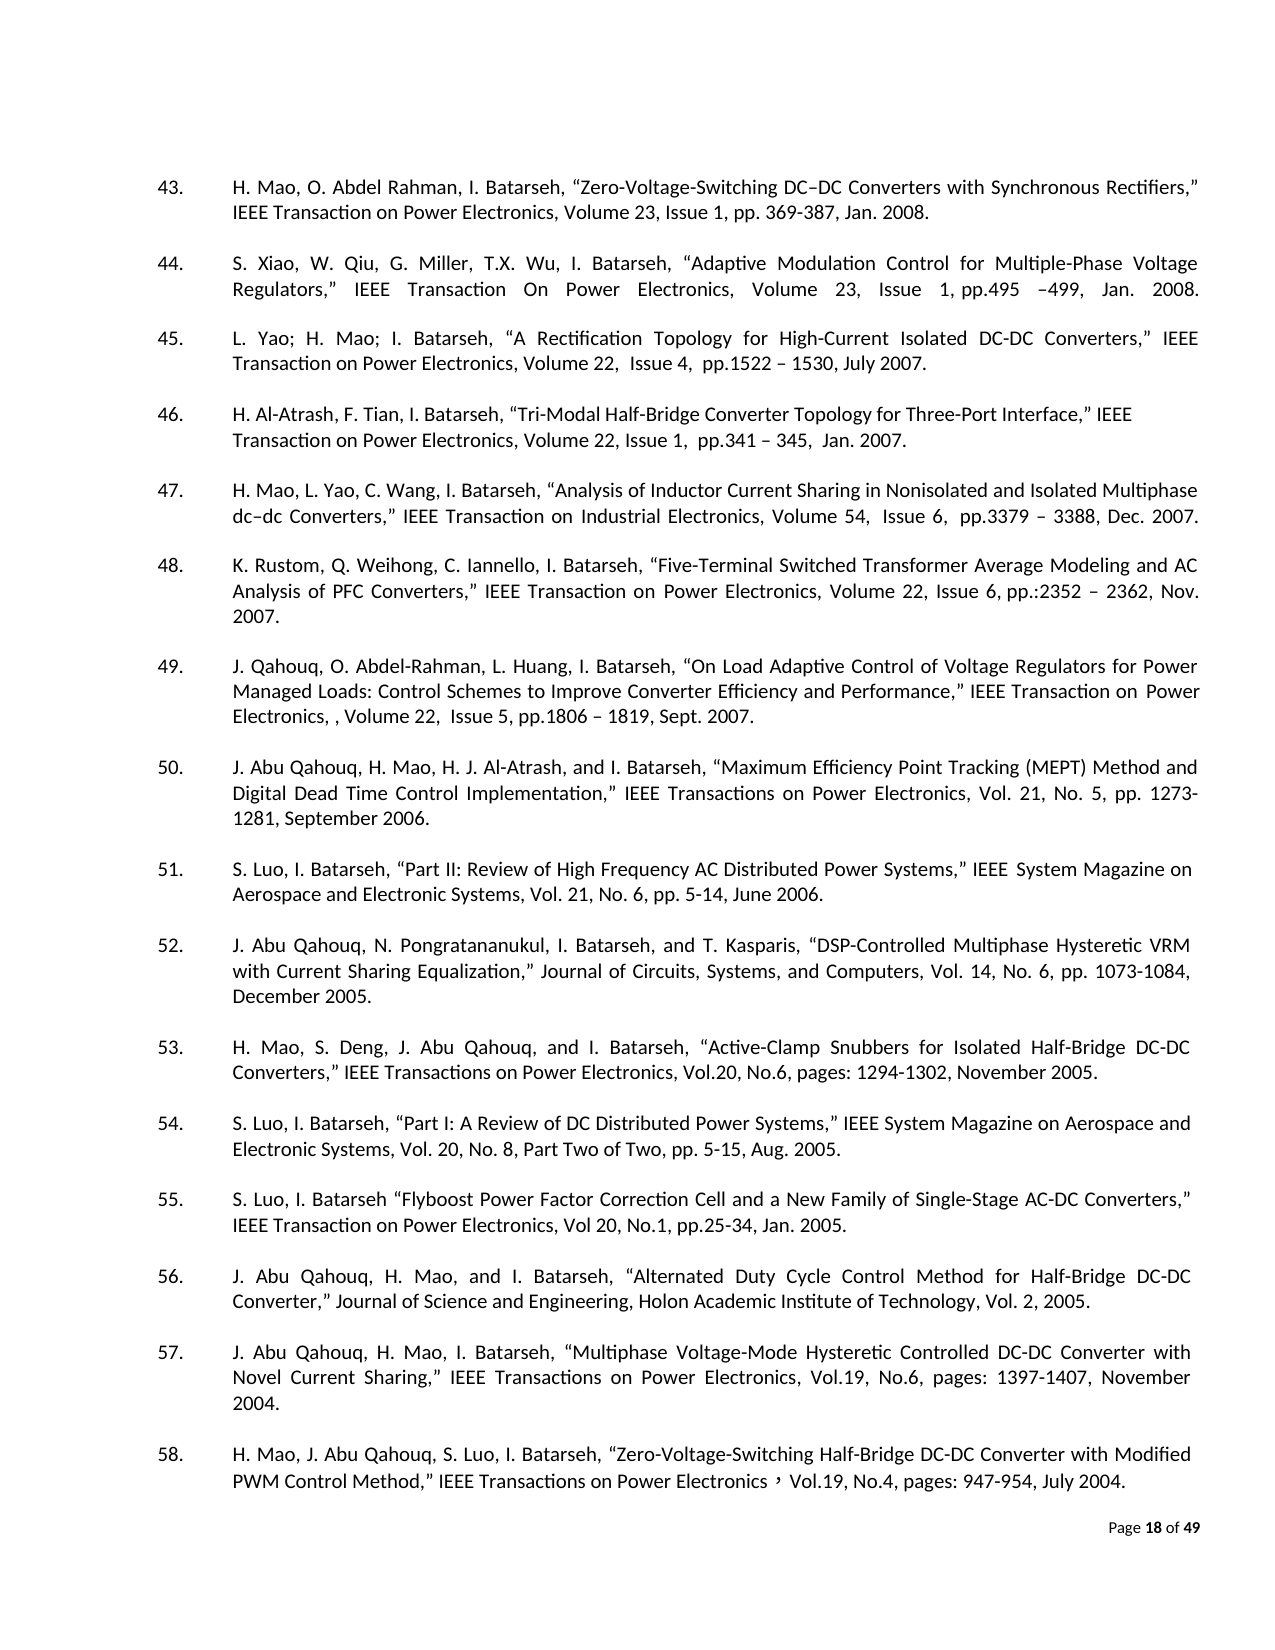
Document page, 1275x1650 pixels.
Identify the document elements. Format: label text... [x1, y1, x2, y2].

subtitle J. Abu Qahouq, N. Pongratananukul, I. Batarseh, and T. Kasparis, “DSP-Controlled Multiphase Hysteretic VRM with Current Sharing Equalization,” Journal of Circuits, Systems, and Computers, Vol. 14, No. 6, pp. 1073-1084, December 2005. [157, 932, 1192, 1009]
subtitle H. Mao, S. Deng, J. Abu Qahouq, and I. Batarseh, “Active-Clamp Snubbers for Isolated Half-Bridge DC-DC Converters,” IEEE Transactions on Power Electronics, Vol.20, No.6, pages: 1294-1302, November 2005. [157, 1034, 1192, 1085]
subtitle J. Abu Qahouq, H. Mao, and I. Batarseh, “Alternated Duty Cycle Control Method for Half-Bridge DC-DC Converter,” Journal of Science and Engineering, Holon Academic Institute of Technology, Vol. 2, 2005. [157, 1263, 1192, 1314]
list S. Xiao, W. Qiu, G. Miller, T.X. Wu, I. Batarseh, “Adaptive Modulation Control for Multiple-Phase Voltage Regulators,” IEEE Transaction On Power Electronics, Volume 23, Issue 1, pp.495 –499, Jan. 2008. [157, 250, 1200, 325]
list K. Rustom, Q. Weihong, C. Iannello, I. Batarseh, “Five-Terminal Switched Transformer Average Modeling and AC Analysis of PFC Converters,” IEEE Transaction on Power Electronics, Volume 22, Issue 6, pp.:2352 – 2362, Nov. 2007. [157, 553, 1200, 653]
list J. Qahouq, O. Abdel-Rahman, L. Huang, I. Batarseh, “On Load Adaptive Control of Voltage Regulators for Power Managed Loads: Control Schemes to Improve Converter Efficiency and Performance,” IEEE Transaction on Power Electronics, , Volume 22, Issue 5, pp.1806 – 1819, Sept. 2007. [157, 653, 1200, 729]
list H. Mao, L. Yao, C. Wang, I. Batarseh, “Analysis of Inductor Current Sharing in Nonisolated and Isolated Multiphase dc–dc Converters,” IEEE Transaction on Industrial Electronics, Volume 54, Issue 6, pp.3379 – 3388, Dec. 2007. [157, 478, 1200, 553]
subtitle S. Luo, I. Batarseh, “Part II: Review of High Frequency AC Distributed Power Systems,” IEEE System Magazine on Aerospace and Electronic Systems, Vol. 21, No. 6, pp. 5-14, June 2006. [157, 856, 1192, 907]
subtitle J. Abu Qahouq, H. Mao, I. Batarseh, “Multiphase Voltage-Mode Hysteretic Controlled DC-DC Converter with Novel Current Sharing,” IEEE Transactions on Power Electronics, Vol.19, No.6, pages: 1397-1407, November 2004. [157, 1339, 1192, 1415]
list H. Mao, O. Abdel Rahman, I. Batarseh, “Zero-Voltage-Switching DC–DC Converters with Synchronous Rectifiers,” IEEE Transaction on Power Electronics, Volume 23, Issue 1, pp. 369-387, Jan. 2008. [157, 174, 1200, 225]
subtitle H. Mao, J. Abu Qahouq, S. Luo, I. Batarseh, “Zero-Voltage-Switching Half-Bridge DC-DC Converter with Modified PWM Control Method,” IEEE Transactions on Power Electronics，Vol.19, No.4, pages: 947-954, July 2004. [157, 1441, 1192, 1495]
subtitle S. Luo, I. Batarseh, “Part I: A Review of DC Distributed Power Systems,” IEEE System Magazine on Aerospace and Electronic Systems, Vol. 20, No. 8, Part Two of Two, pp. 5-15, Aug. 2005. [157, 1110, 1192, 1161]
list L. Yao; H. Mao; I. Batarseh, “A Rectification Topology for High-Current Isolated DC-DC Converters,” IEEE Transaction on Power Electronics, Volume 22, Issue 4, pp.1522 – 1530, July 2007. [157, 325, 1200, 376]
subtitle S. Luo, I. Batarseh “Flyboost Power Factor Correction Cell and a New Family of Single-Stage AC-DC Converters,” IEEE Transaction on Power Electronics, Vol 20, No.1, pp.25-34, Jan. 2005. [157, 1187, 1192, 1237]
list J. Abu Qahouq, H. Mao, H. J. Al-Atrash, and I. Batarseh, “Maximum Efficiency Point Tracking (MEPT) Method and Digital Dead Time Control Implementation,” IEEE Transactions on Power Electronics, Vol. 21, No. 5, pp. 1273-1281, September 2006. [157, 754, 1200, 831]
list H. Al-Atrash, F. Tian, I. Batarseh, “Tri-Modal Half-Bridge Converter Topology for Three-Port Interface,” IEEE Transaction on Power Electronics, Volume 22, Issue 1, pp.341 – 345, Jan. 2007. [157, 401, 1200, 452]
